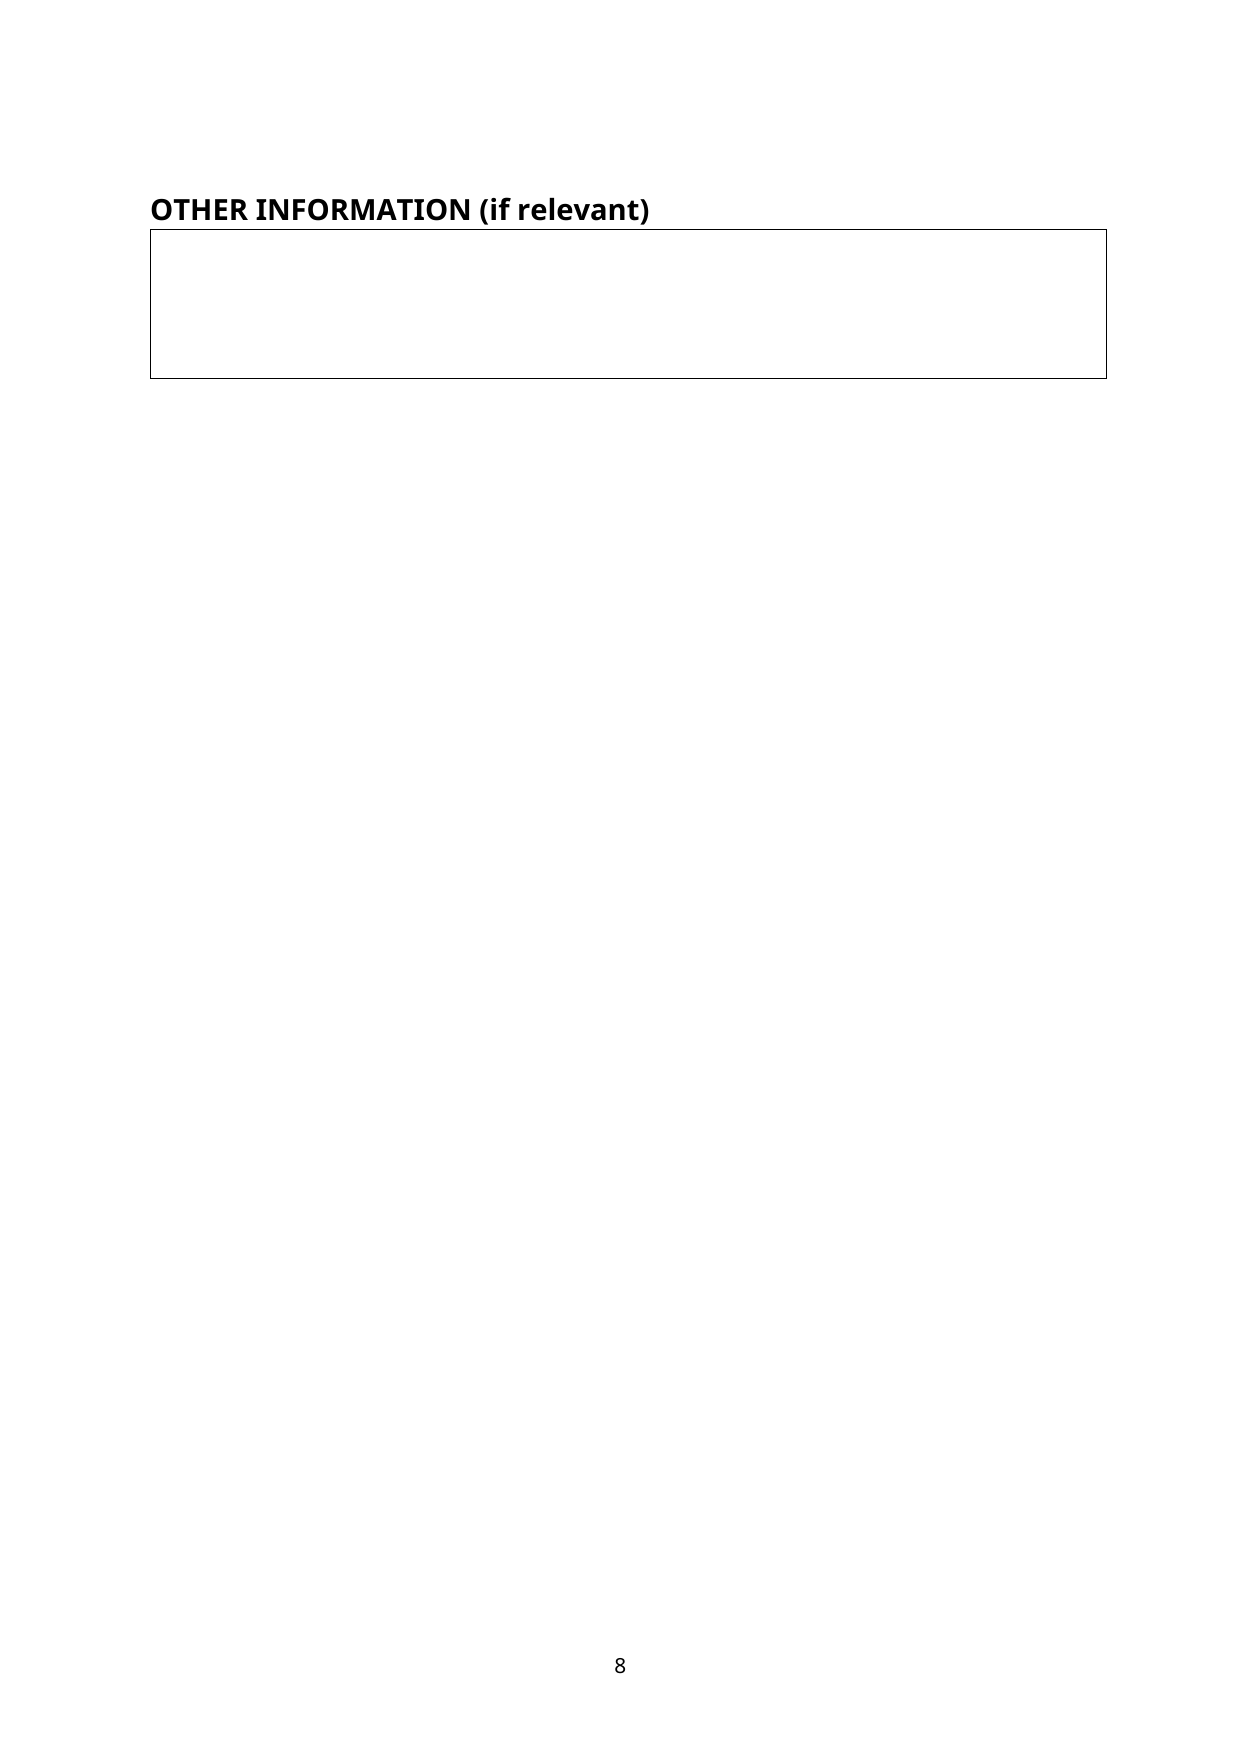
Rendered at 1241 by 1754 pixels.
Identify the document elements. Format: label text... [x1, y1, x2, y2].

table_header [151, 230, 1106, 378]
text OTHER INFORMATION (if relevant) [150, 190, 1090, 229]
